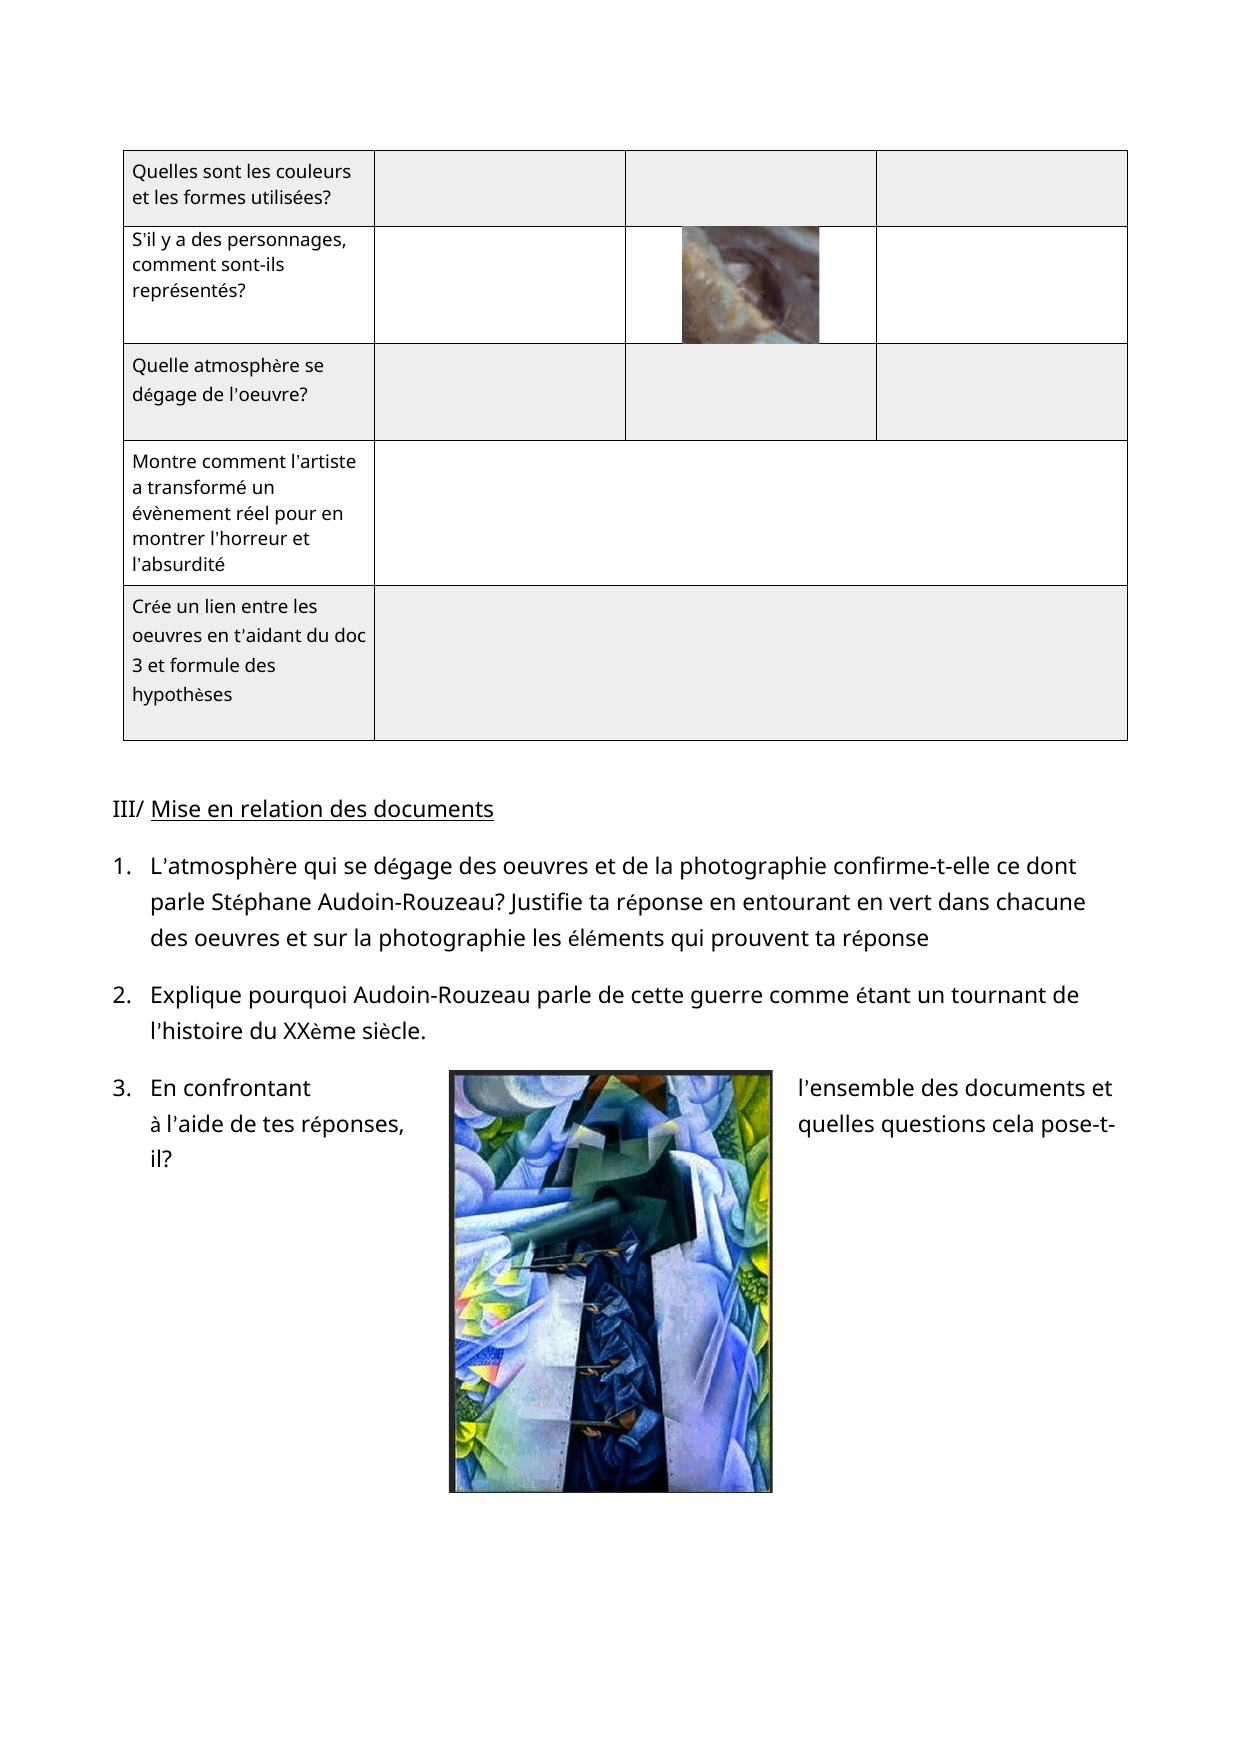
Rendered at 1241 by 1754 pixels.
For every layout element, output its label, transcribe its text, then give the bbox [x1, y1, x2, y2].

table_cell [375, 586, 1127, 740]
table_cell [375, 227, 625, 343]
table_cell [375, 344, 625, 440]
picture [682, 226, 820, 344]
table_cell [626, 151, 876, 226]
table_cell [626, 227, 682, 343]
list L’atmosphère qui se dégage des oeuvres et de la photographie confirme-t-elle ce dont parle Stéphane Audoin-Rouzeau? Justifie ta réponse en entourant en vert dans chacune des oeuvres et sur la photographie les éléments qui prouvent ta réponse [112, 850, 1128, 953]
list En confrontant l’ensemble des documents et à l’aide de tes réponses, quelles questions cela pose-t-il? [112, 1072, 448, 1175]
table_cell [820, 227, 876, 343]
table_cell [877, 344, 1127, 440]
table_cell Quelle atmosphère se dégage de l’oeuvre? [124, 344, 374, 440]
table_cell [877, 151, 1127, 226]
list En confrontant l’ensemble des documents et à l’aide de tes réponses, quelles questions cela pose-t-il? [773, 1072, 1128, 1175]
picture [448, 1070, 773, 1493]
table_cell [375, 151, 625, 226]
table_cell S’il y a des personnages, comment sont-ils représentés? [124, 227, 374, 343]
list Explique pourquoi Audoin-Rouzeau parle de cette guerre comme étant un tournant de l’histoire du XXème siècle. [112, 979, 1128, 1046]
table_cell Crée un lien entre les oeuvres en t’aidant du doc 3 et formule des hypothèses [124, 586, 374, 740]
table_cell [877, 227, 1127, 343]
table_cell Quelles sont les couleurs et les formes utilisées? [124, 151, 374, 226]
list III/ Mise en relation des documents [112, 793, 1128, 825]
table_cell [626, 344, 876, 440]
table_cell Montre comment l’artiste a transformé un évènement réel pour en montrer l’horreur et l’absurdité [124, 441, 374, 585]
table_cell [375, 441, 1127, 585]
